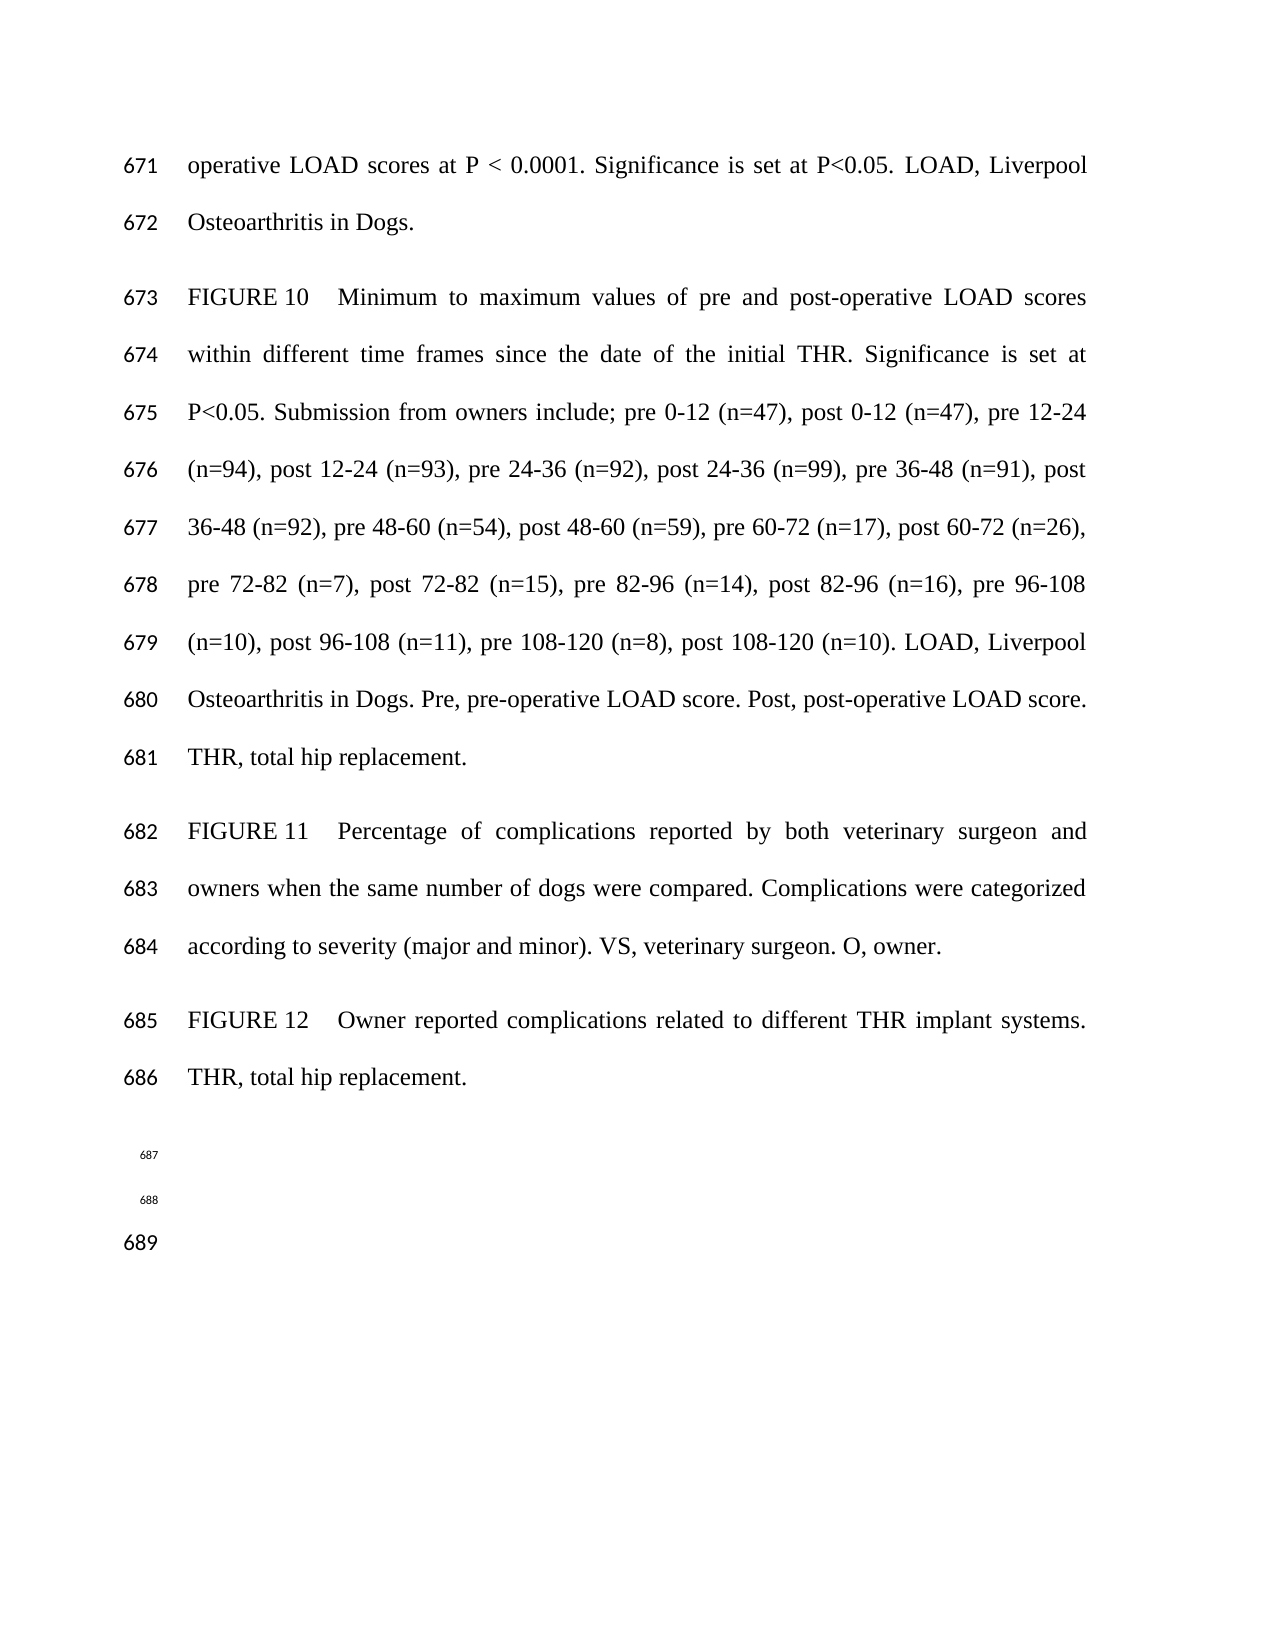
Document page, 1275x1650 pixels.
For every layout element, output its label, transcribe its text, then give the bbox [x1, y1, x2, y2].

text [187, 150, 1087, 236]
text FIGURE 10 Minimum to maximum values of pre and post-operative LOAD scores within different time frames since the date of the initial THR. Significance is set at P<0.05. Submission from owners include; pre 0-12 (n=47), post 0-12 (n=47), pre 12-24 (n=94), post 12-24 (n=93), pre 24-36 (n=92), post 24-36 (n=99), pre 36-48 (n=91), post 36-48 (n=92), pre 48-60 (n=54), post 48-60 (n=59), pre 60-72 (n=17), post 60-72 (n=26), pre 72-82 (n=7), post 72-82 (n=15), pre 82-96 (n=14), post 82-96 (n=16), pre 96-108 (n=10), post 96-108 (n=11), pre 108-120 (n=8), post 108-120 (n=10). LOAD, Liverpool Osteoarthritis in Dogs. Pre, pre-operative LOAD score. Post, post-operative LOAD score. THR, total hip replacement. [187, 282, 1087, 770]
text FIGURE 12 Owner reported complications related to different THR implant systems. THR, total hip replacement. [187, 1005, 1087, 1091]
text FIGURE 11 Percentage of complications reported by both veterinary surgeon and owners when the same number of dogs were compared. Complications were categorized according to severity (major and minor). VS, veterinary surgeon. O, owner. [187, 816, 1087, 959]
